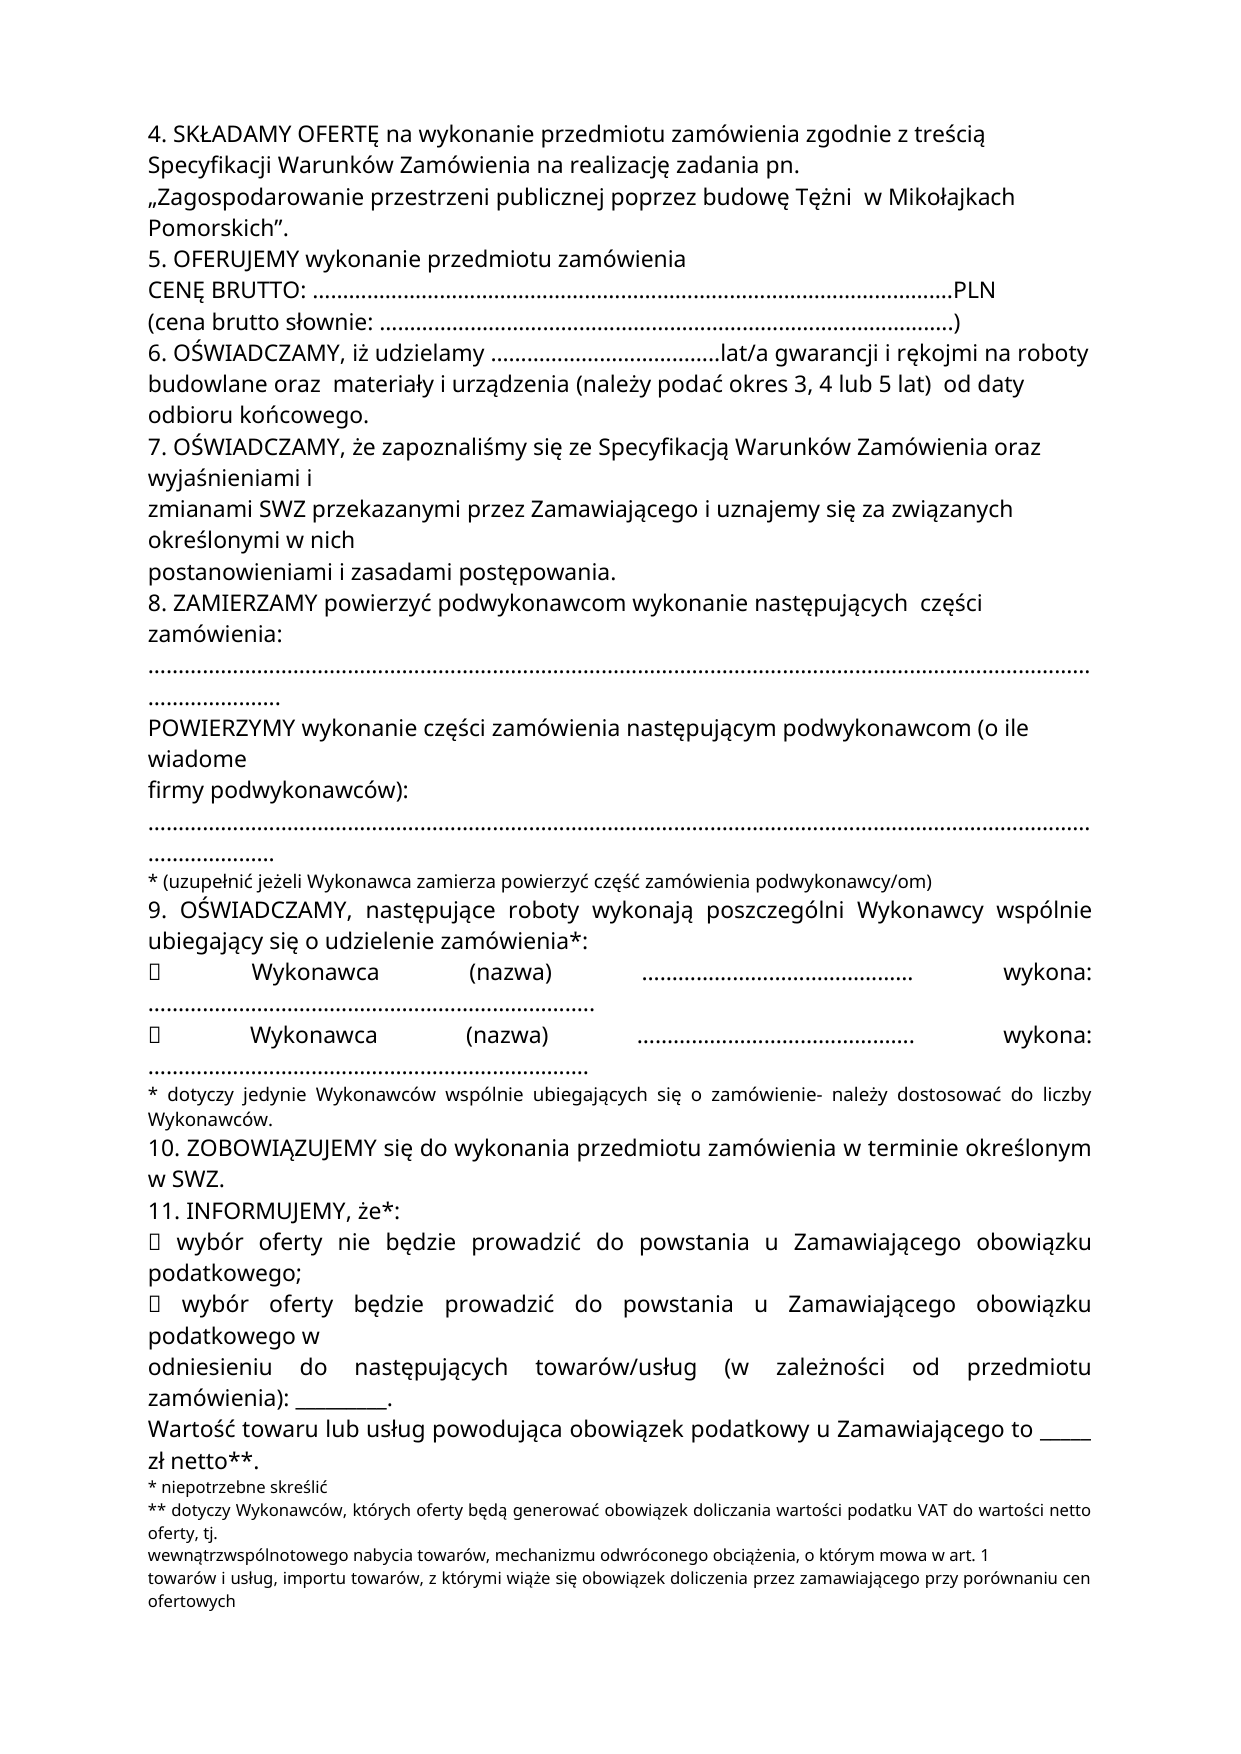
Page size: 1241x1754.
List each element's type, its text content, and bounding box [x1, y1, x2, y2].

text CENĘ BRUTTO: …………………………………………………………………………………………….PLN [148, 274, 1092, 306]
text postanowieniami i zasadami postępowania. [148, 556, 1092, 587]
text  Wykonawca (nazwa) ………………………………………. wykona: ………………………………………………………………. [148, 1019, 1092, 1081]
text * (uzupełnić jeżeli Wykonawca zamierza powierzyć część zamówienia podwykonawcy/om) [148, 868, 1092, 894]
text 8. ZAMIERZAMY powierzyć podwykonawcom wykonanie następujących części zamówienia: [148, 587, 1092, 649]
text * dotyczy jedynie Wykonawców wspólnie ubiegających się o zamówienie- należy dostosować do liczby Wykonawców. [148, 1081, 1092, 1132]
text POWIERZYMY wykonanie części zamówienia następującym podwykonawcom (o ile wiadome [148, 712, 1092, 774]
text  wybór oferty będzie prowadzić do powstania u Zamawiającego obowiązku podatkowego w [148, 1288, 1092, 1351]
text 10. ZOBOWIĄZUJEMY się do wykonania przedmiotu zamówienia w terminie określonym w SWZ. [148, 1132, 1092, 1195]
text 4. SKŁADAMY OFERTĘ na wykonanie przedmiotu zamówienia zgodnie z treścią Specyfikacji Warunków Zamówienia na realizację zadania pn. [148, 118, 1092, 181]
text firmy podwykonawców): [148, 774, 1092, 806]
text 5. OFERUJEMY wykonanie przedmiotu zamówienia [148, 243, 1092, 274]
text ……………………………………………………………………………………………………………………………………………………………. [148, 649, 1092, 712]
text  wybór oferty nie będzie prowadzić do powstania u Zamawiającego obowiązku podatkowego; [148, 1226, 1092, 1288]
text towarów i usług, importu towarów, z którymi wiąże się obowiązek doliczenia przez zamawiającego przy porównaniu cen ofertowych [148, 1567, 1092, 1612]
text * niepotrzebne skreślić [148, 1476, 1092, 1499]
text 7. OŚWIADCZAMY, że zapoznaliśmy się ze Specyfikacją Warunków Zamówienia oraz wyjaśnieniami i [148, 431, 1092, 493]
text odniesieniu do następujących towarów/usług (w zależności od przedmiotu zamówienia): _________. [148, 1351, 1092, 1413]
text „Zagospodarowanie przestrzeni publicznej poprzez budowę Tężni w Mikołajkach Pomorskich”. [148, 181, 1092, 243]
text 11. INFORMUJEMY, że*: [148, 1195, 1092, 1226]
text 6. OŚWIADCZAMY, iż udzielamy ………………………………..lat/a gwarancji i rękojmi na roboty budowlane oraz materiały i urządzenia (należy podać okres 3, 4 lub 5 lat) od daty odbioru końcowego. [148, 337, 1092, 431]
text …………………………………………………………………………………………………………………………………………………………… [148, 806, 1092, 868]
text  Wykonawca (nazwa) ……………………………………… wykona: ……………………………………………………………….. [148, 956, 1092, 1019]
text (cena brutto słownie: …………………………………………………………………………………..) [148, 306, 1092, 337]
text 9. OŚWIADCZAMY, następujące roboty wykonają poszczególni Wykonawcy wspólnie ubiegający się o udzielenie zamówienia*: [148, 894, 1092, 956]
text Wartość towaru lub usług powodująca obowiązek podatkowy u Zamawiającego to _____ zł netto**. [148, 1413, 1092, 1476]
text ** dotyczy Wykonawców, których oferty będą generować obowiązek doliczania wartości podatku VAT do wartości netto oferty, tj. [148, 1499, 1092, 1544]
text wewnątrzwspólnotowego nabycia towarów, mechanizmu odwróconego obciążenia, o którym mowa w art. 1 [148, 1544, 1092, 1567]
text zmianami SWZ przekazanymi przez Zamawiającego i uznajemy się za związanych określonymi w nich [148, 493, 1092, 556]
